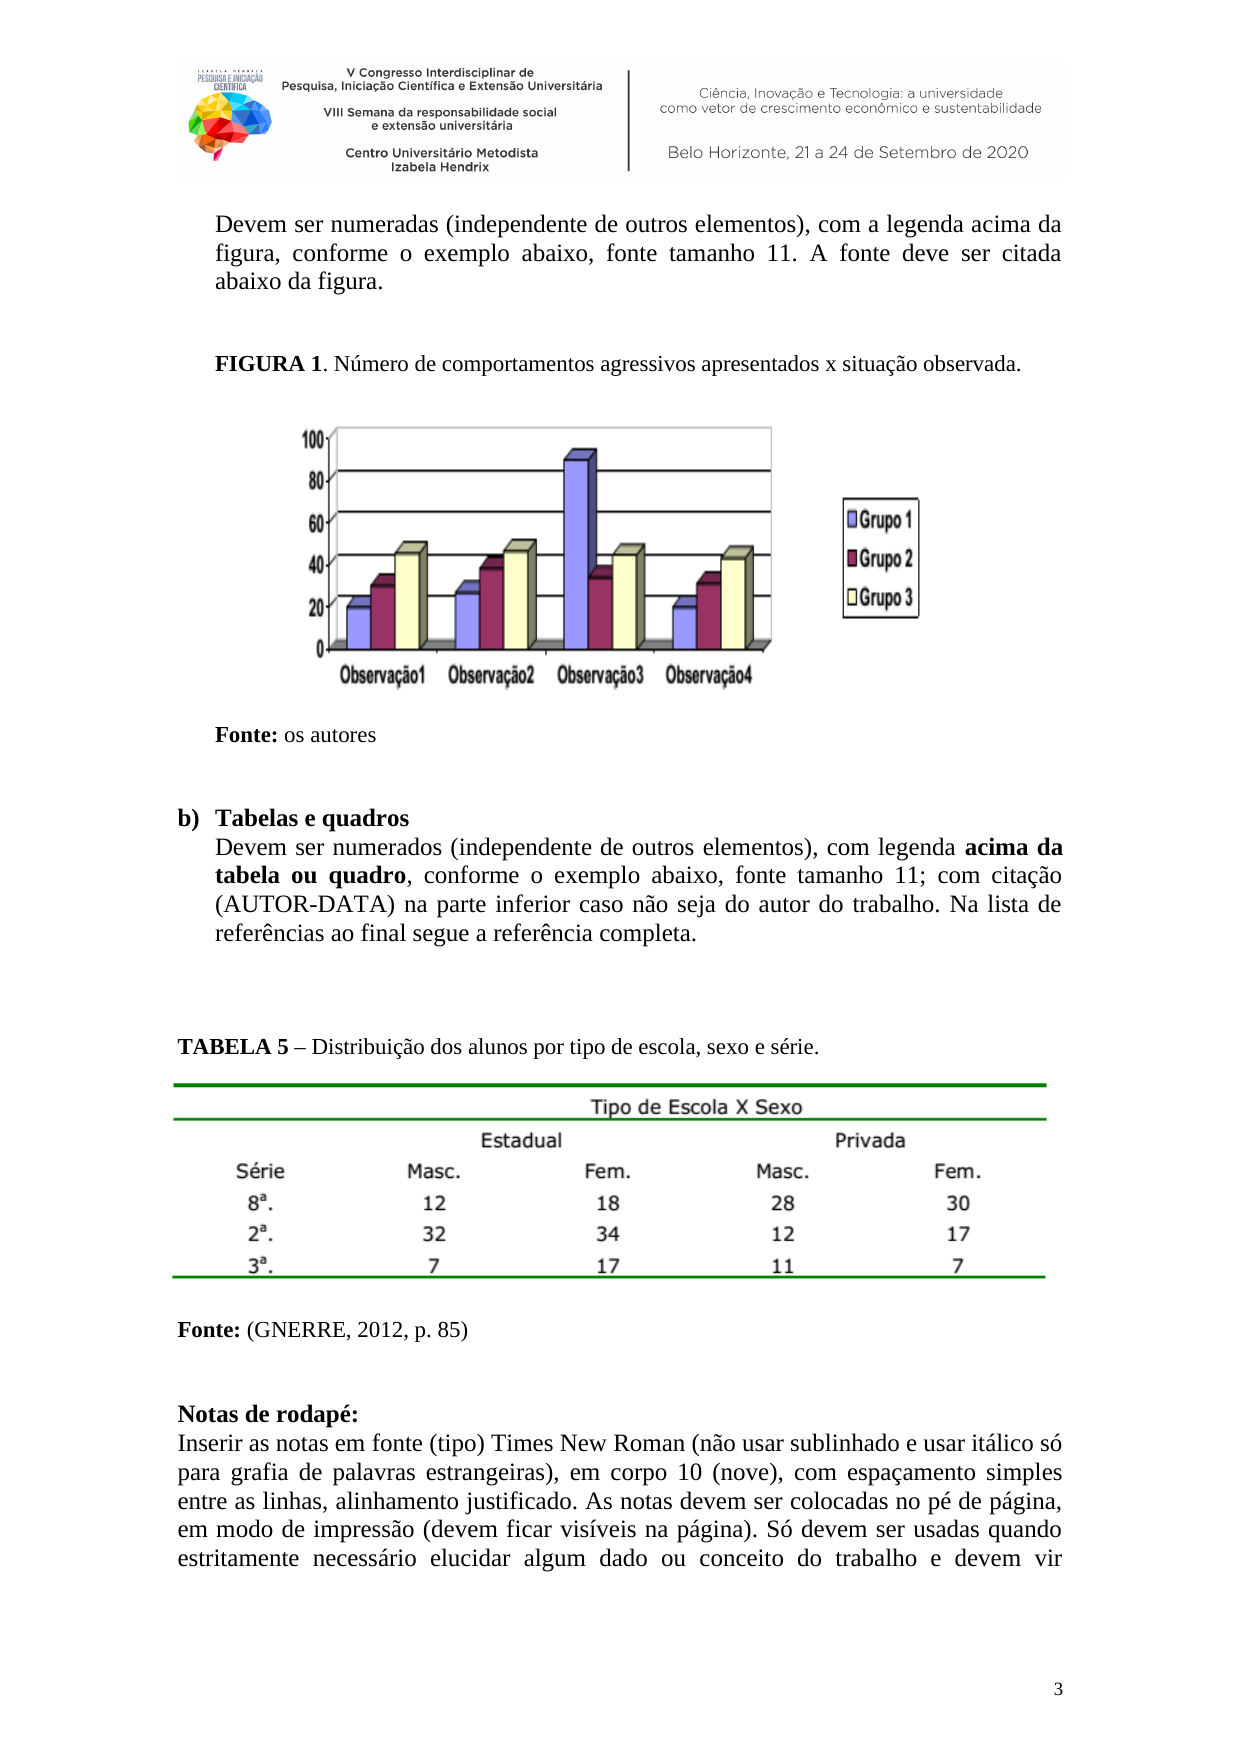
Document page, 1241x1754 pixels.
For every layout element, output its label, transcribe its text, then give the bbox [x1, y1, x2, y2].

picture [289, 412, 952, 701]
picture [177, 58, 1066, 181]
text Devem ser numerados (independente de outros elementos), com legenda acima da tabela ou quadro, conforme o exemplo abaixo, fonte tamanho 11; com citação (AUTOR-DATA) na parte inferior caso não seja do autor do trabalho. Na lista de referências ao final segue a referência completa. [215, 832, 1063, 947]
list Tabelas e quadros [177, 803, 1063, 832]
text Devem ser numeradas (independente de outros elementos), com a legenda acima da figura, conforme o exemplo abaixo, fonte tamanho 11. A fonte deve ser citada abaixo da figura. [215, 209, 1063, 295]
text TABELA 5 – Distribuição dos alunos por tipo de escola, sexo e série. [177, 1033, 1063, 1059]
text FIGURA 1. Número de comportamentos agressivos apresentados x situação observada. [215, 350, 1063, 377]
text Fonte: (GNERRE, 2012, p. 85) [177, 1316, 1063, 1342]
text Fonte: os autores [215, 722, 1063, 748]
picture [110, 1070, 1133, 1308]
text Notas de rodapé: [177, 1399, 1063, 1428]
